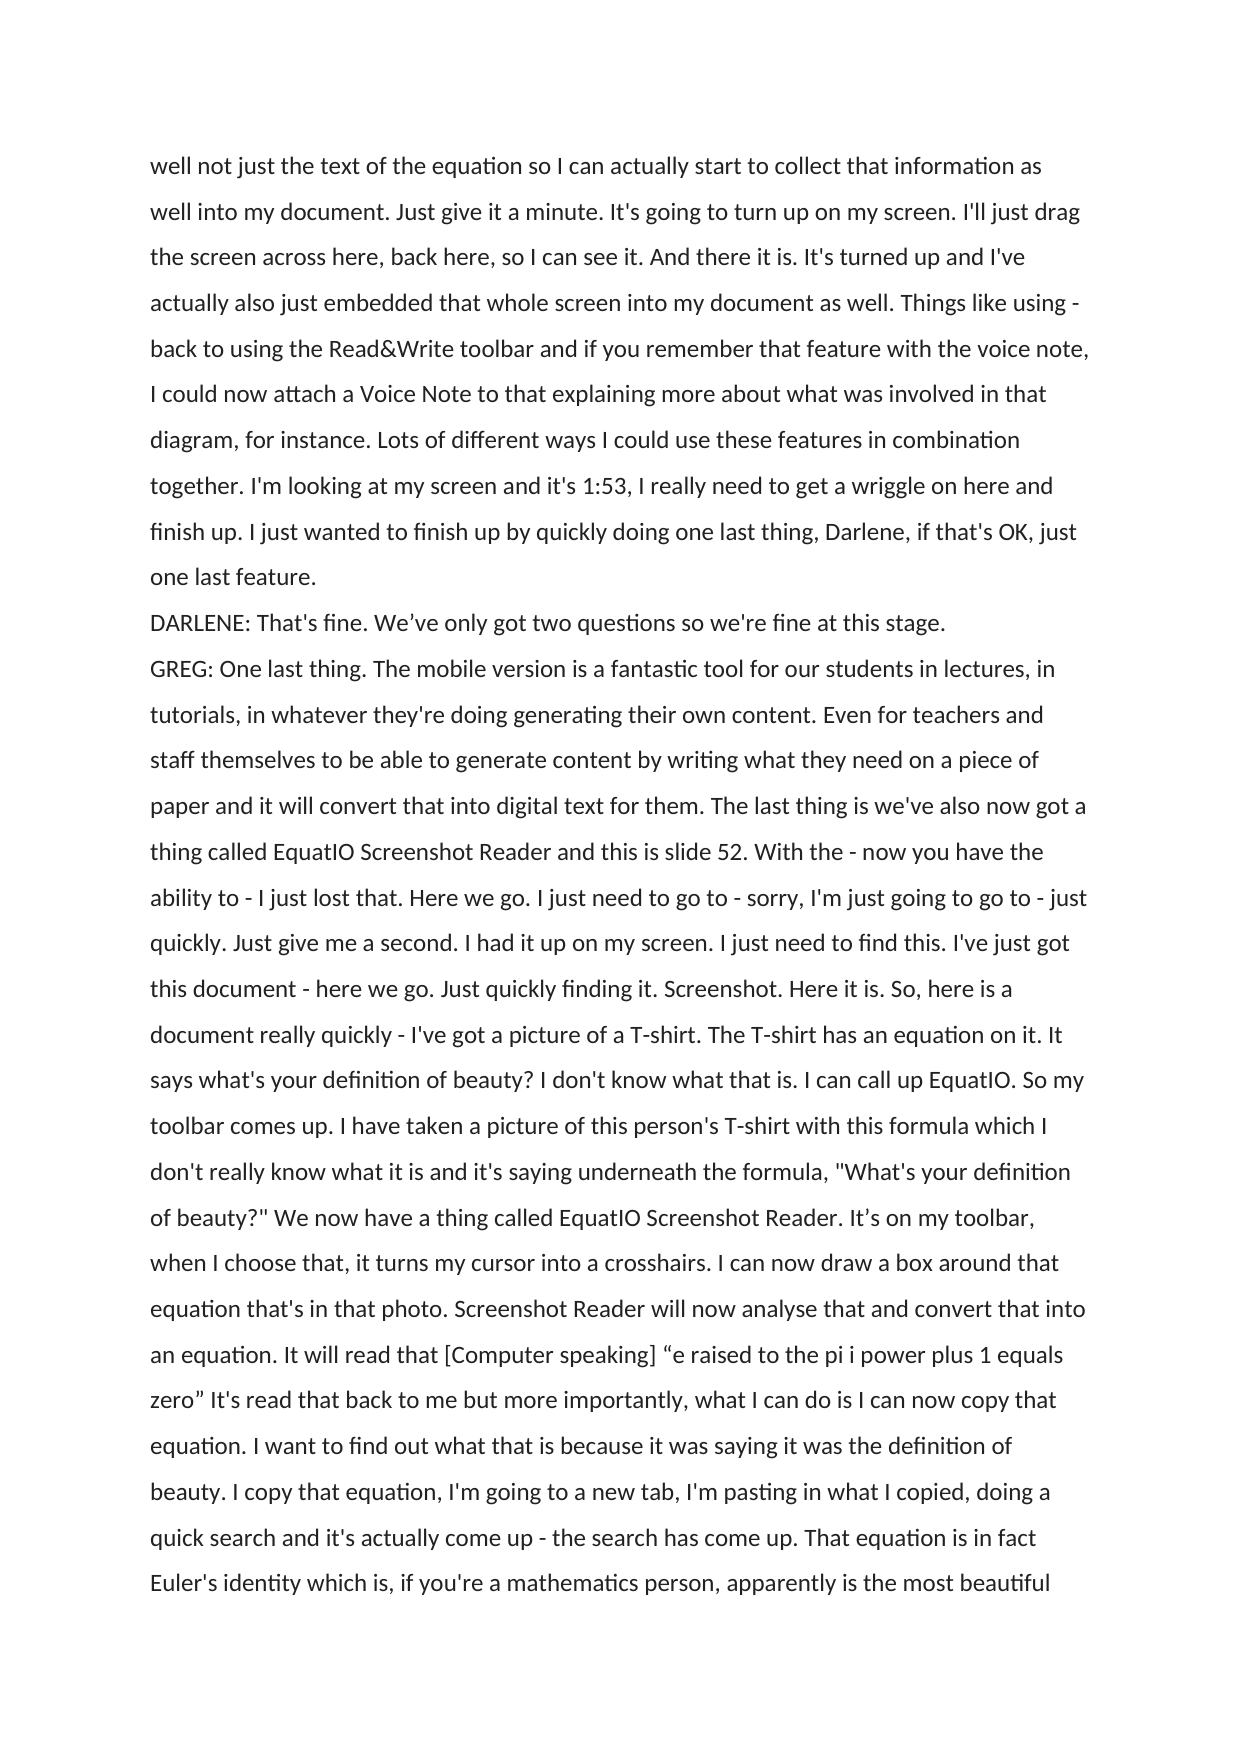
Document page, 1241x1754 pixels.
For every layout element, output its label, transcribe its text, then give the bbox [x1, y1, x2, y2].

text DARLENE: That's fine. We’ve only got two questions so we're fine at this stage. [150, 607, 1090, 638]
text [150, 653, 1090, 1598]
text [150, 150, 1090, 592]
